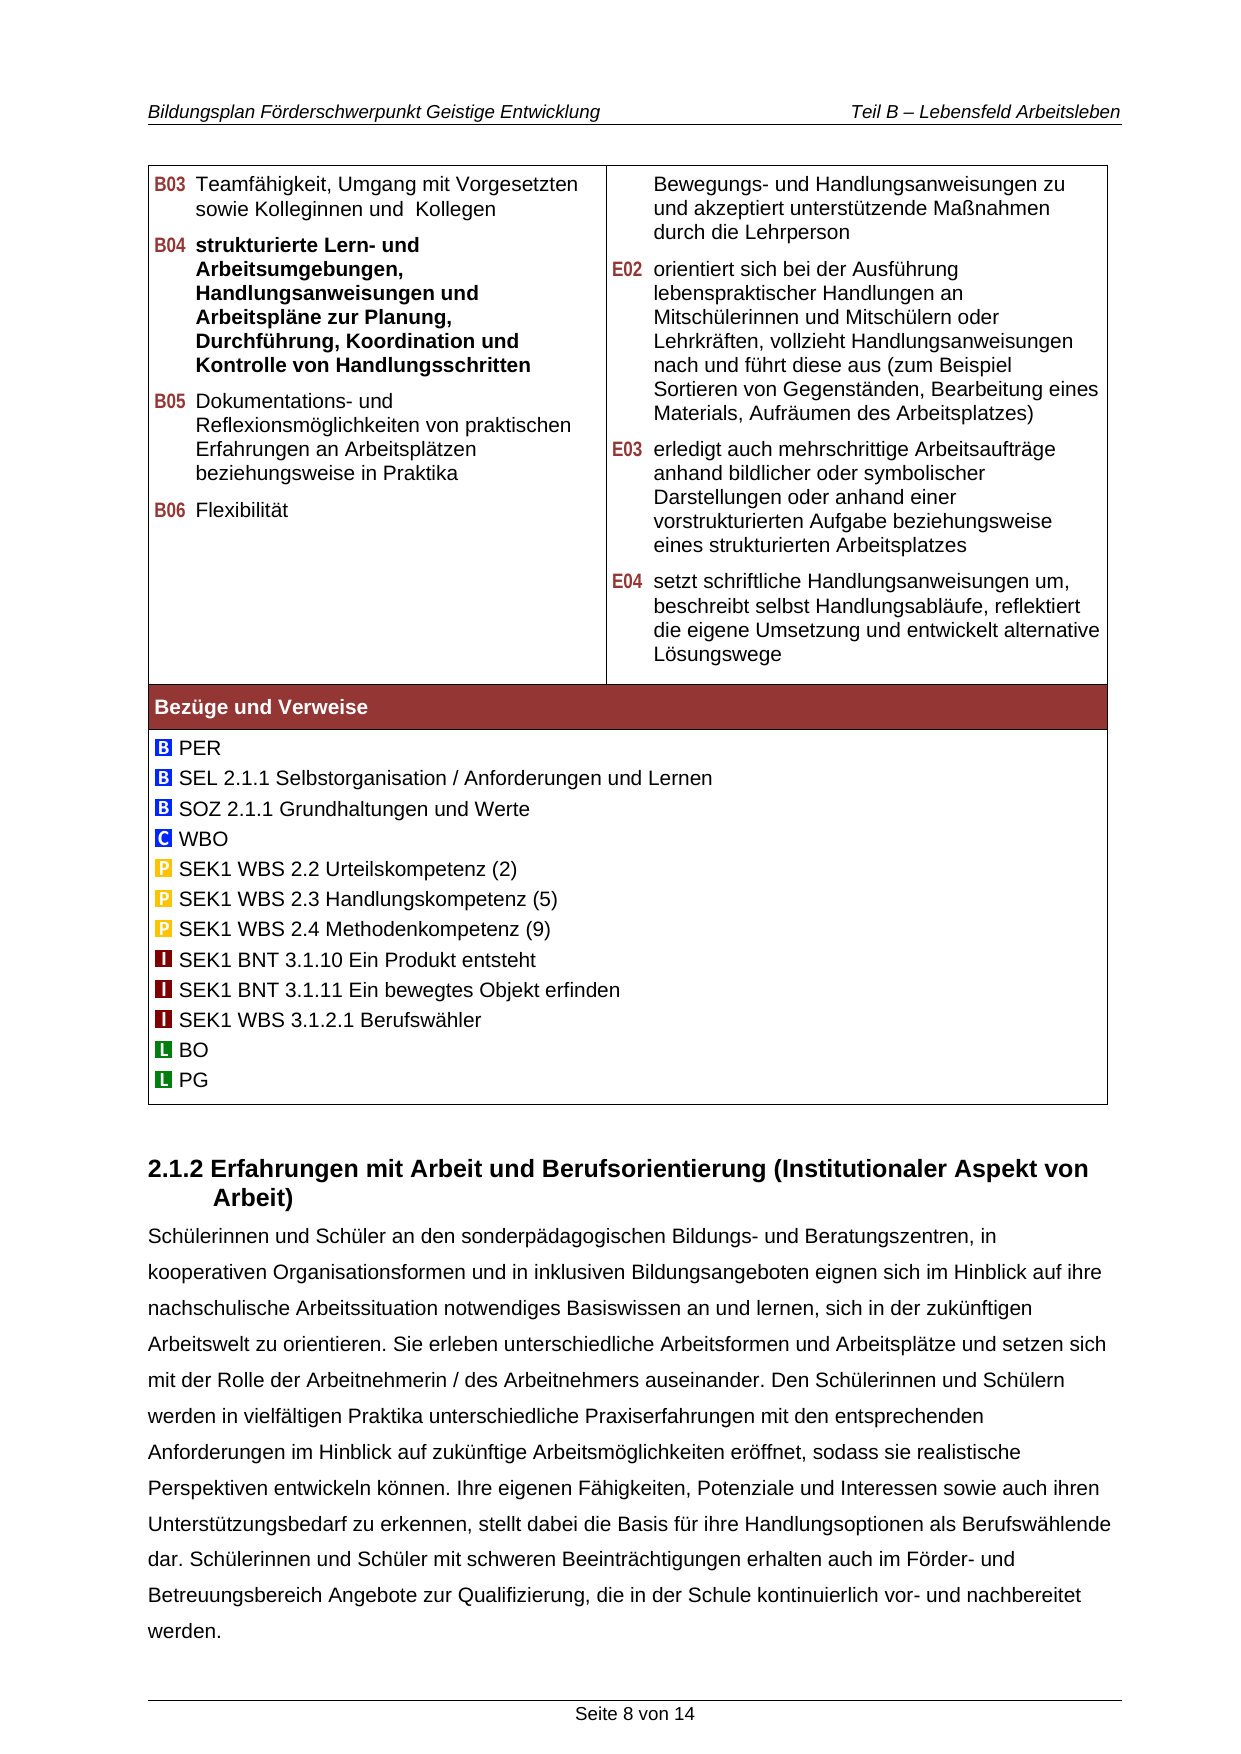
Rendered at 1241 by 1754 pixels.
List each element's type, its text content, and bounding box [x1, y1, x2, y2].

picture [155, 859, 172, 877]
picture [155, 739, 172, 756]
picture [155, 769, 172, 786]
picture [155, 890, 172, 907]
picture [155, 829, 172, 847]
picture [155, 1041, 172, 1058]
picture [155, 920, 172, 937]
text Schülerinnen und Schüler an den sonderpädagogischen Bildungs- und Beratungszentren, in kooperativen Organisationsformen und in inklusiven Bildungsangeboten eignen sich im Hinblick auf ihre nachschulische Arbeitssituation notwendiges Basiswissen an und lernen, sich in der zukünftigen Arbeitswelt zu orientieren. Sie erleben unterschiedliche Arbeitsformen und Arbeitsplätze und setzen sich mit der Rolle der Arbeitnehmerin / des Arbeitnehmers auseinander. Den Schülerinnen und Schülern werden in vielfältigen Praktika unterschiedliche Praxiserfahrungen mit den entsprechenden Anforderungen im Hinblick auf zukünftige Arbeitsmöglichkeiten eröffnet, sodass sie realistische Perspektiven entwickeln können. Ihre eigenen Fähigkeiten, Potenziale und Interessen sowie auch ihren Unterstützungsbedarf zu erkennen, stellt dabei die Basis für ihre Handlungsoptionen als Berufswählende dar. Schülerinnen und Schüler mit schweren Beeinträchtigungen erhalten auch im Förder- und Betreuungsbereich Angebote zur Qualifizierung, die in der Schule kontinuierlich vor- und nachbereitet werden. [148, 1224, 1122, 1643]
picture [155, 799, 172, 816]
text Erfahrungen mit Arbeit und Berufsorientierung (Institutionaler Aspekt von Arbeit) [148, 1154, 1122, 1211]
table_cell Bezüge und Verweise [149, 685, 1107, 729]
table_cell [149, 166, 606, 684]
table_cell PER SEL 2.1.1 Selbstorganisation / Anforderungen und Lernen SOZ 2.1.1 Grundhaltungen und Werte WBO SEK1 WBS 2.2 Urteilskompetenz (2) SEK1 WBS 2.3 Handlungskompetenz (5) SEK1 WBS 2.4 Methodenkompetenz (9) SEK1 BNT 3.1.10 Ein Produkt entsteht SEK1 BNT 3.1.11 Ein bewegtes Objekt erfinden SEK1 WBS 3.1.2.1 Berufswähler BO PG [149, 730, 1107, 1104]
picture [155, 980, 172, 998]
picture [155, 1071, 172, 1088]
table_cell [607, 166, 1107, 684]
picture [155, 950, 172, 967]
picture [155, 1010, 172, 1028]
